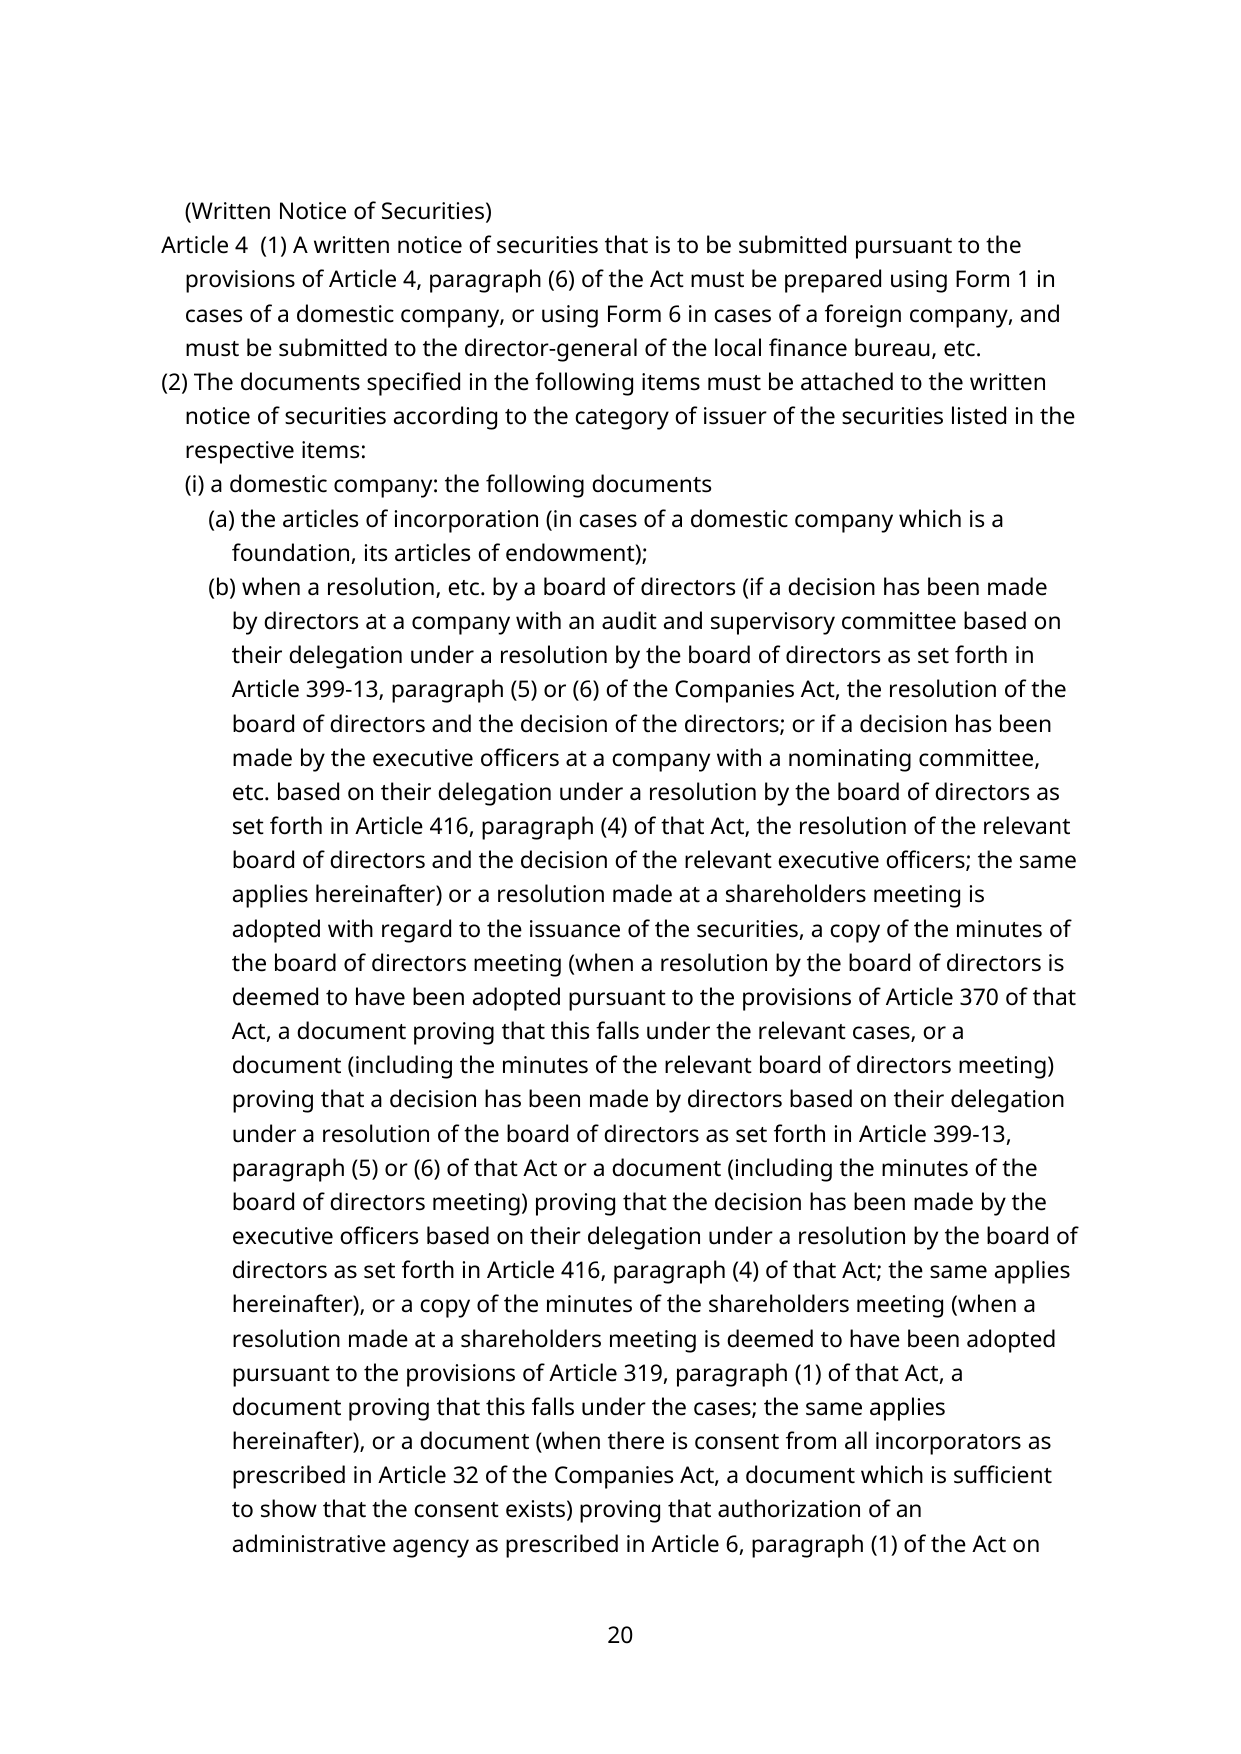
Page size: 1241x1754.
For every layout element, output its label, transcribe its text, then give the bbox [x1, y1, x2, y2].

text Article 4 (1) A written notice of securities that is to be submitted pursuant to the provisions of Article 4, paragraph (6) of the Act must be prepared using Form 1 in cases of a domestic company, or using Form 6 in cases of a foreign company, and must be submitted to the director-general of the local finance bureau, etc. [161, 228, 1079, 364]
text (a) the articles of incorporation (in cases of a domestic company which is a foundation, its articles of endowment); [207, 501, 1079, 569]
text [207, 569, 1079, 1560]
text (i) a domestic company: the following documents [184, 467, 1079, 501]
text (2) The documents specified in the following items must be attached to the written notice of securities according to the category of issuer of the securities listed in the respective items: [161, 364, 1079, 467]
text (Written Notice of Securities) [184, 194, 1079, 228]
